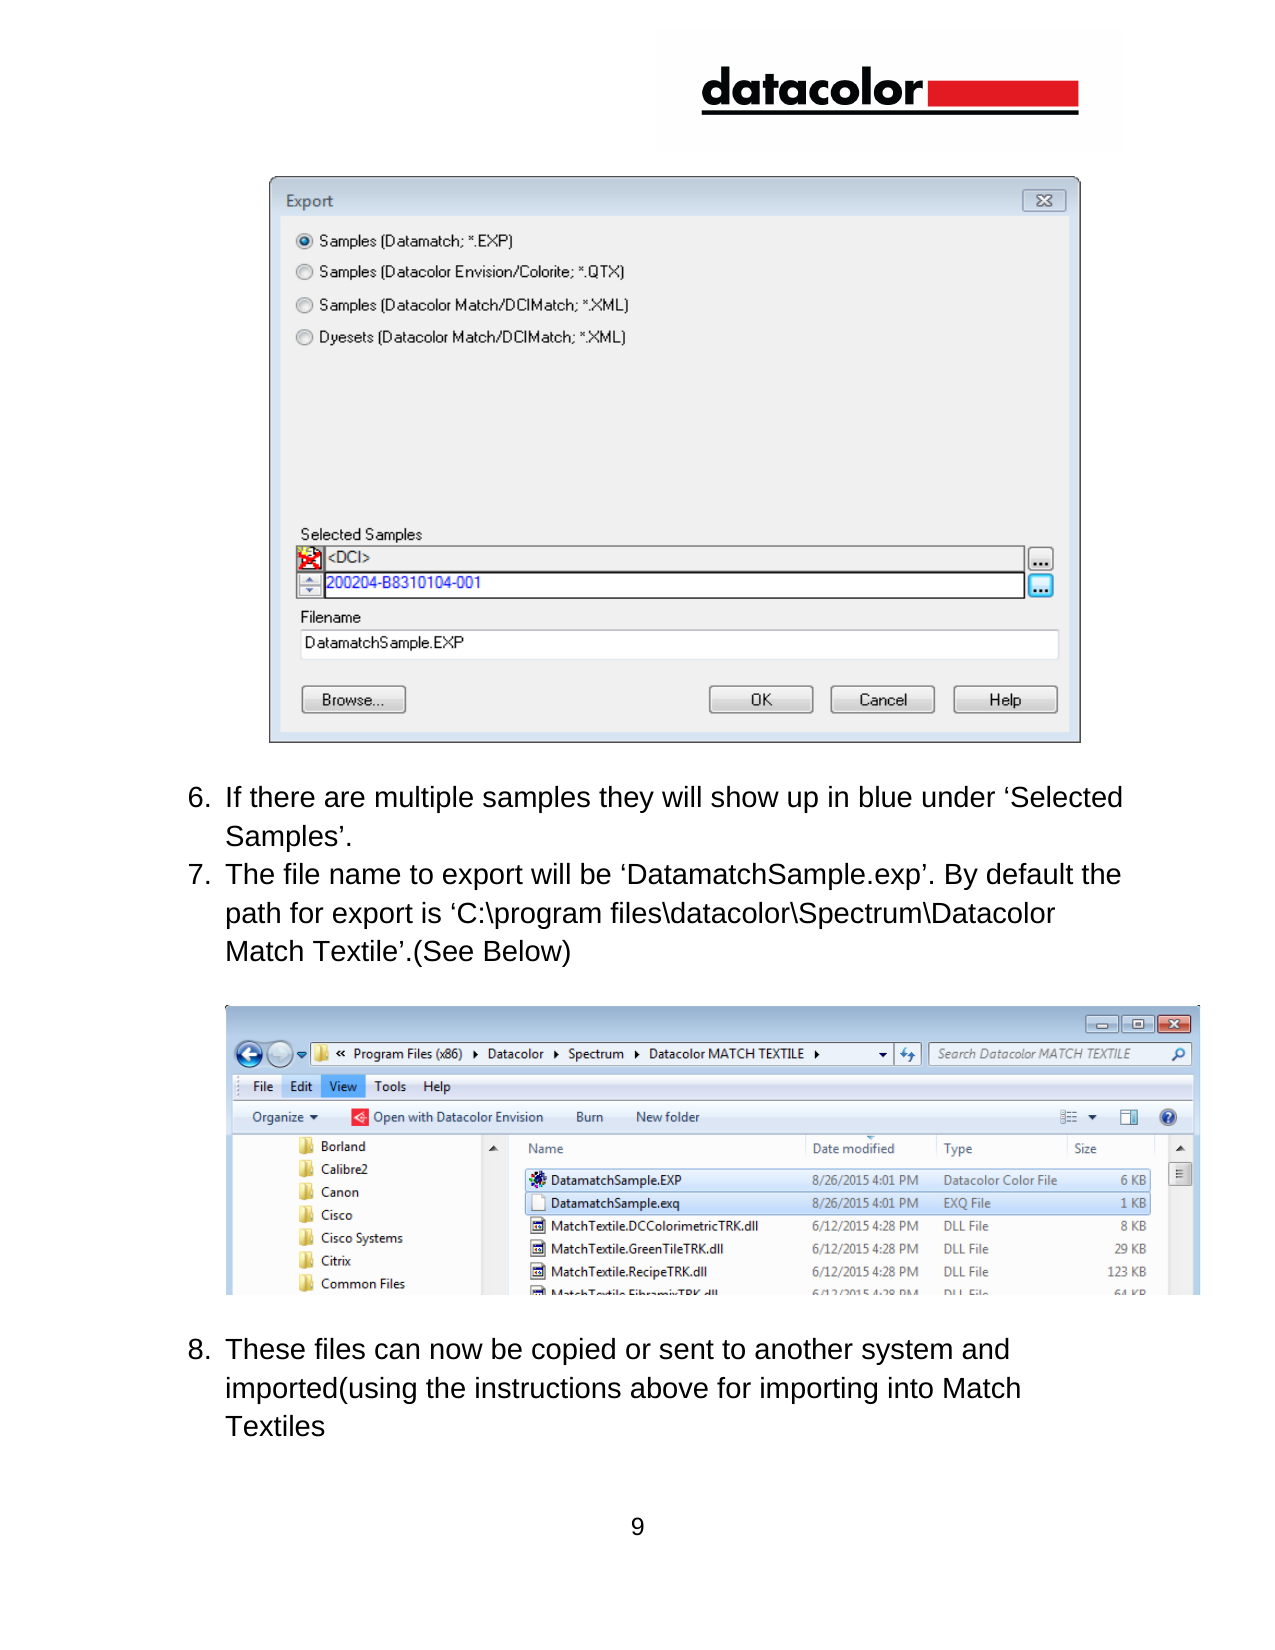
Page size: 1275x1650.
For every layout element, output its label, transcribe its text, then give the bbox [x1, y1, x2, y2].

list The file name to export will be ‘DatamatchSample.exp’. By default the path for export is ‘C:\program files\datacolor\Spectrum\Datacolor Match Textile’.(See Below) [187, 857, 1125, 968]
list These files can now be copied or sent to another system and imported(using the instructions above for importing into Match Textiles [187, 1332, 1125, 1443]
picture [654, 30, 1125, 152]
picture [225, 1005, 1200, 1295]
picture [269, 176, 1081, 743]
list If there are multiple samples they will show up in blue under ‘Selected Samples’. [187, 780, 1125, 852]
